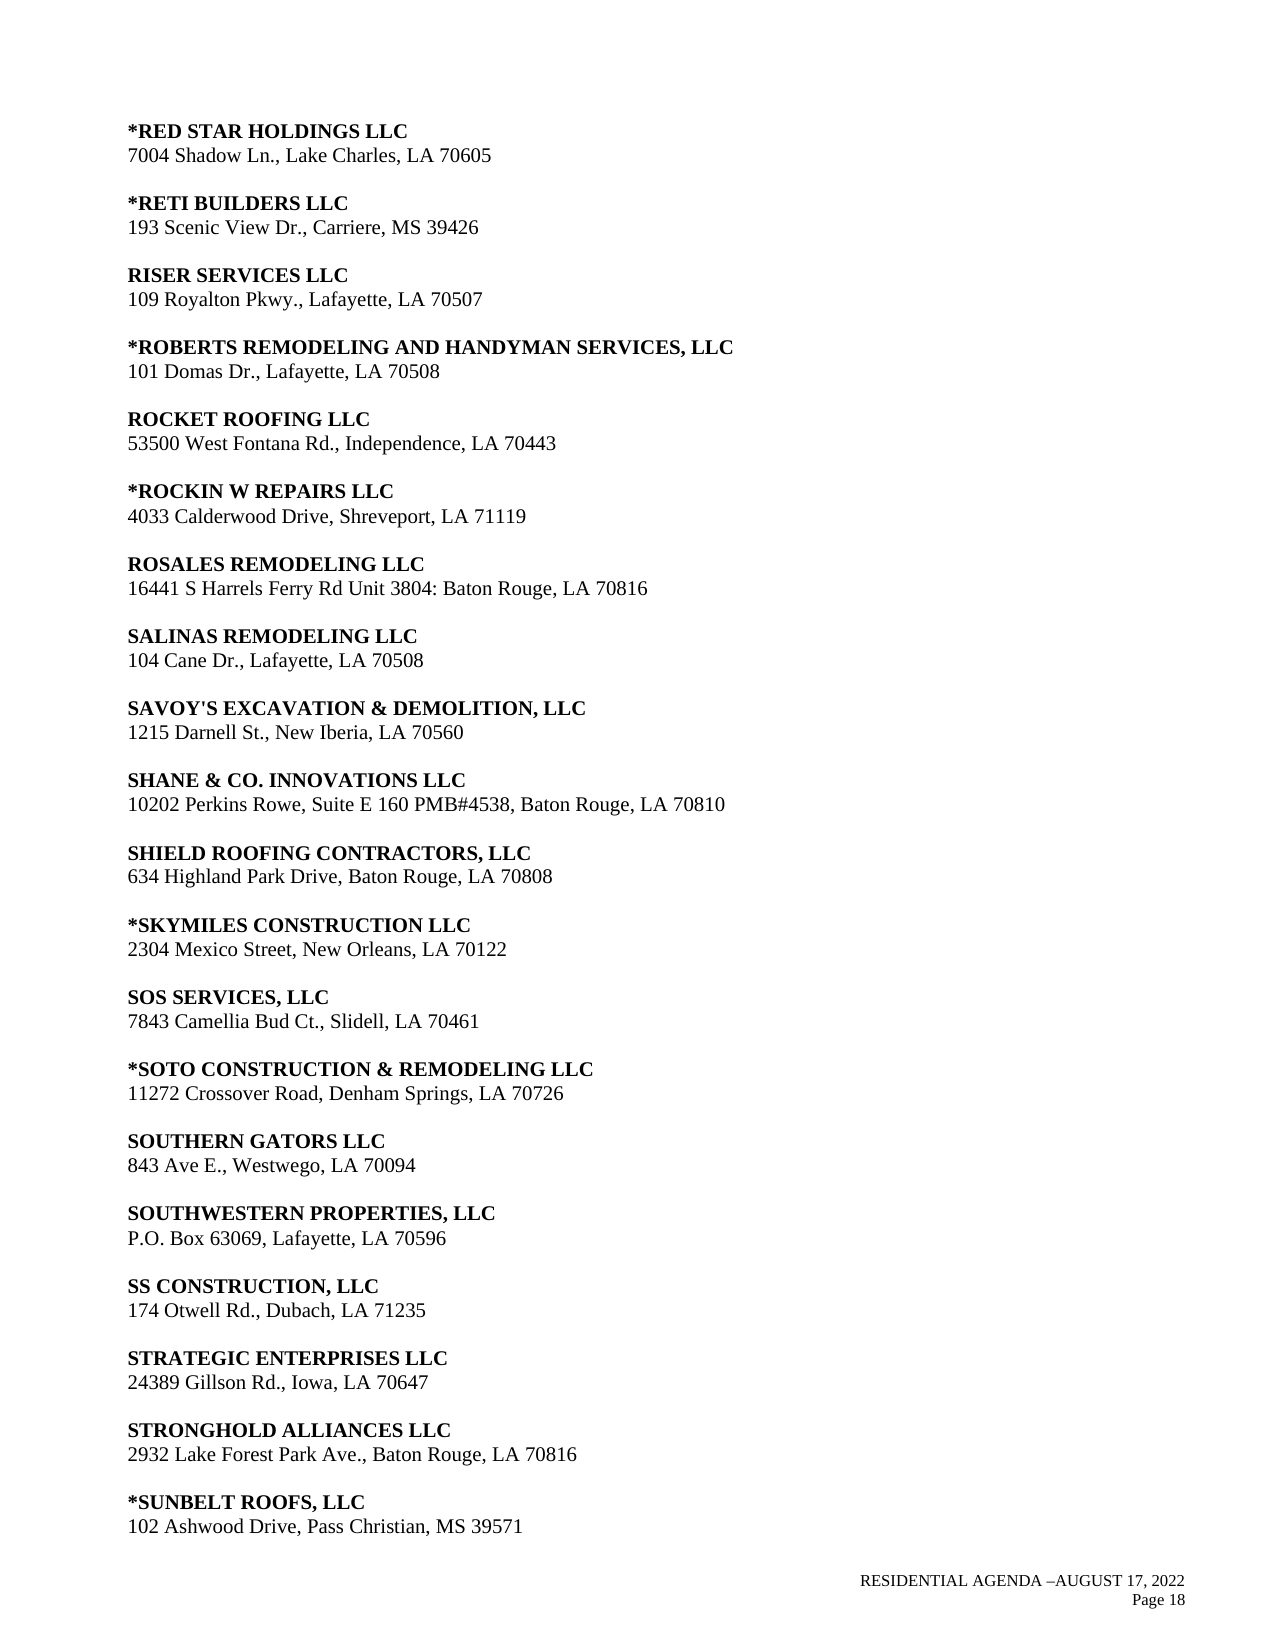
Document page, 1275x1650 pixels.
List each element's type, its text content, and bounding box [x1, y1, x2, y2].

text 843 Ave E., Westwego, LA 70094 [127, 1153, 1185, 1177]
text SHANE & CO. INNOVATIONS LLC [127, 768, 1185, 792]
text 11272 Crossover Road, Denham Springs, LA 70726 [127, 1081, 1185, 1105]
text SOUTHWESTERN PROPERTIES, LLC [127, 1201, 1185, 1225]
text SOS SERVICES, LLC [127, 985, 1185, 1009]
text STRATEGIC ENTERPRISES LLC [127, 1346, 1185, 1370]
text 1215 Darnell St., New Iberia, LA 70560 [127, 720, 1185, 744]
text *SKYMILES CONSTRUCTION LLC [127, 913, 1185, 937]
text 53500 West Fontana Rd., Independence, LA 70443 [127, 431, 1185, 455]
text 193 Scenic View Dr., Carriere, MS 39426 [127, 215, 1185, 239]
text 101 Domas Dr., Lafayette, LA 70508 [127, 359, 1185, 383]
text SHIELD ROOFING CONTRACTORS, LLC [127, 840, 1185, 864]
text 109 Royalton Pkwy., Lafayette, LA 70507 [127, 287, 1185, 311]
text *ROBERTS REMODELING AND HANDYMAN SERVICES, LLC [127, 335, 1185, 359]
text ROCKET ROOFING LLC [127, 407, 1185, 431]
text 10202 Perkins Rowe, Suite E 160 PMB#4538, Baton Rouge, LA 70810 [127, 792, 1185, 816]
text 7004 Shadow Ln., Lake Charles, LA 70605 [127, 143, 1185, 167]
text 102 Ashwood Drive, Pass Christian, MS 39571 [127, 1514, 1185, 1538]
text ROSALES REMODELING LLC [127, 552, 1185, 576]
text RISER SERVICES LLC [127, 263, 1185, 287]
text 24389 Gillson Rd., Iowa, LA 70647 [127, 1370, 1185, 1394]
text 104 Cane Dr., Lafayette, LA 70508 [127, 648, 1185, 672]
text SALINAS REMODELING LLC [127, 624, 1185, 648]
text *RED STAR HOLDINGS LLC [127, 118, 1185, 143]
text 4033 Calderwood Drive, Shreveport, LA 71119 [127, 503, 1185, 528]
text 16441 S Harrels Ferry Rd Unit 3804: Baton Rouge, LA 70816 [127, 576, 1185, 600]
text 7843 Camellia Bud Ct., Slidell, LA 70461 [127, 1009, 1185, 1033]
text SAVOY'S EXCAVATION & DEMOLITION, LLC [127, 696, 1185, 720]
text *RETI BUILDERS LLC [127, 191, 1185, 215]
text *SUNBELT ROOFS, LLC [127, 1490, 1185, 1514]
text 634 Highland Park Drive, Baton Rouge, LA 70808 [127, 864, 1185, 888]
text SS CONSTRUCTION, LLC [127, 1273, 1185, 1298]
text 174 Otwell Rd., Dubach, LA 71235 [127, 1298, 1185, 1322]
text 2304 Mexico Street, New Orleans, LA 70122 [127, 937, 1185, 961]
text SOUTHERN GATORS LLC [127, 1129, 1185, 1153]
text *ROCKIN W REPAIRS LLC [127, 479, 1185, 503]
text STRONGHOLD ALLIANCES LLC [127, 1418, 1185, 1442]
text *SOTO CONSTRUCTION & REMODELING LLC [127, 1057, 1185, 1081]
text P.O. Box 63069, Lafayette, LA 70596 [127, 1225, 1185, 1249]
text 2932 Lake Forest Park Ave., Baton Rouge, LA 70816 [127, 1442, 1185, 1466]
